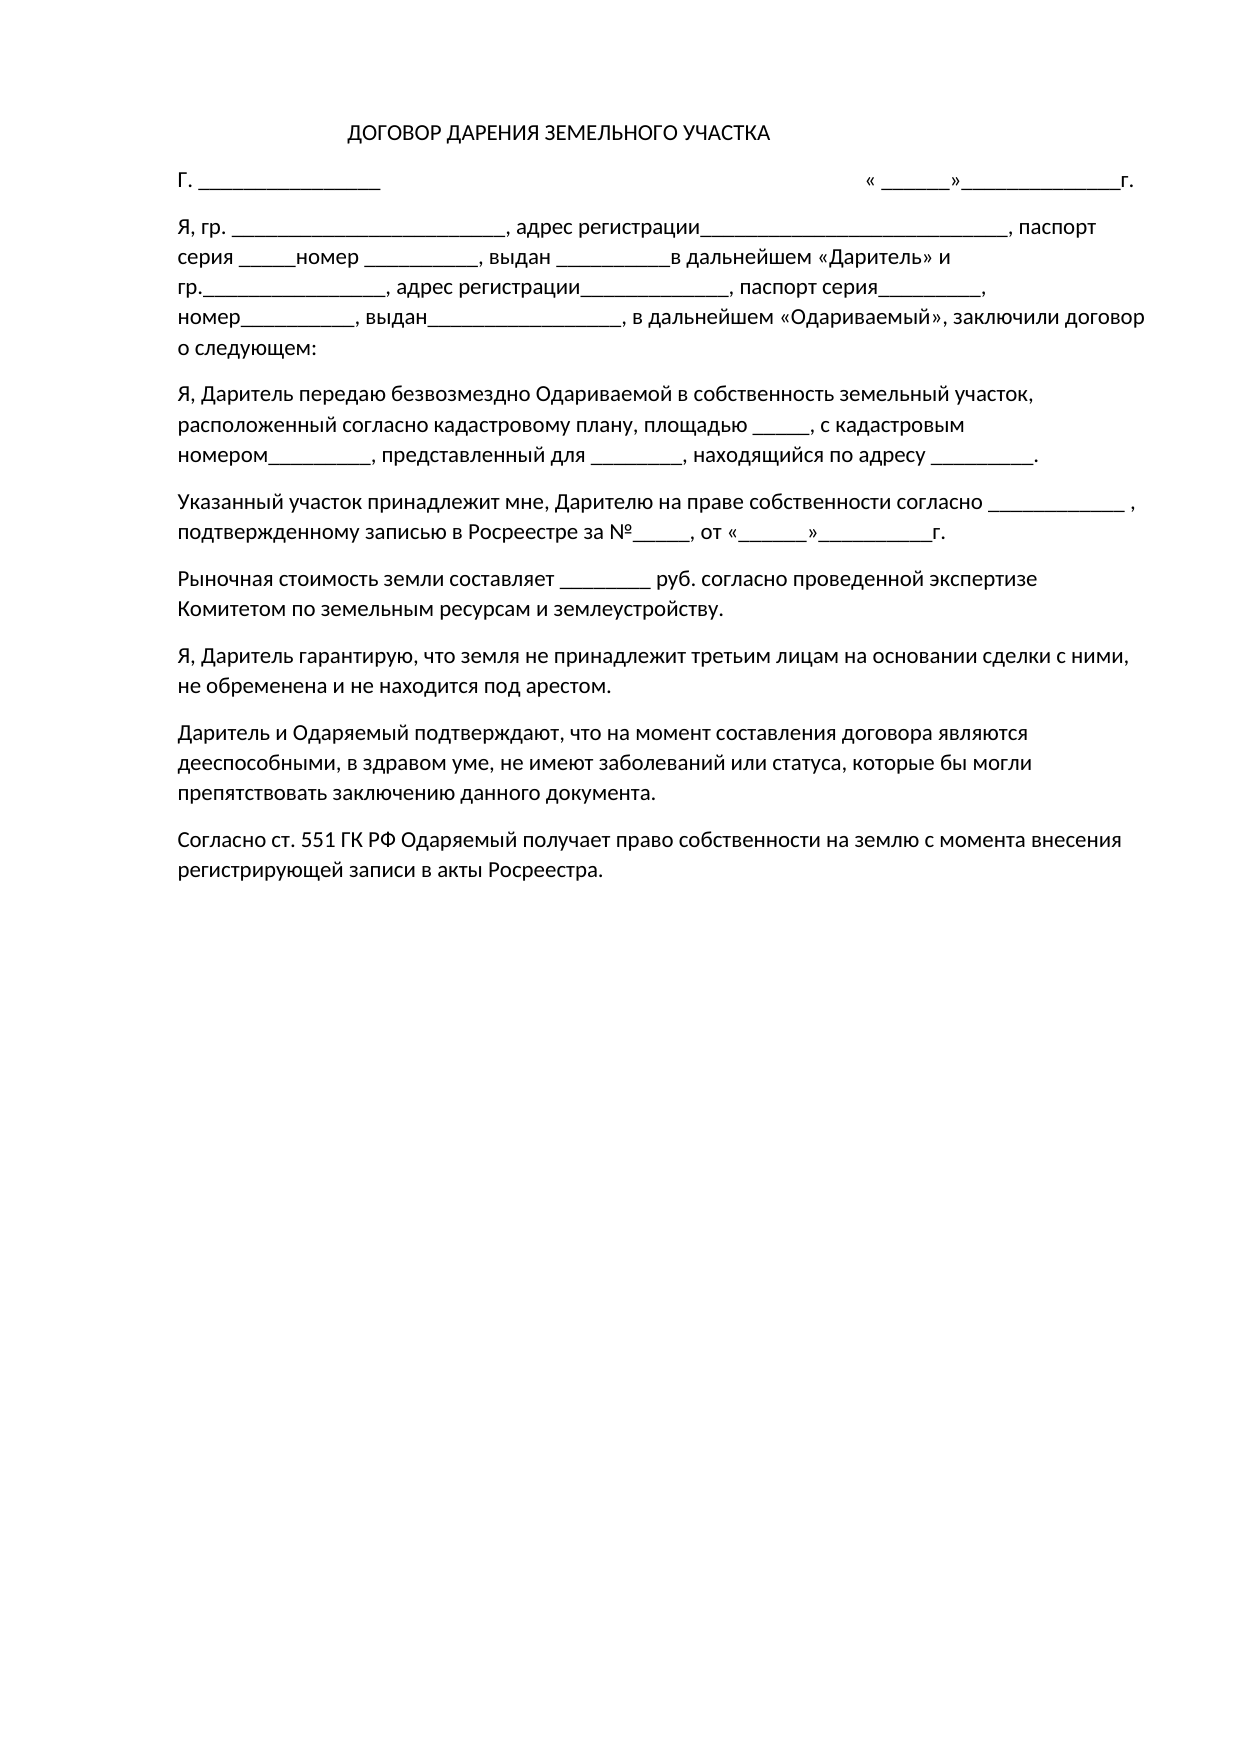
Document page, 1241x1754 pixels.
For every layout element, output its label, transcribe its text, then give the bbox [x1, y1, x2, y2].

text Я, гр. ________________________, адрес регистрации___________________________, паспорт серия _____номер __________, выдан __________в дальнейшем «Даритель» и гр.________________, адрес регистрации_____________, паспорт серия_________, номер__________, выдан_________________, в дальнейшем «Одариваемый», заключили договор о следующем: [177, 212, 1152, 361]
text Г. ________________ « ______»______________г. [177, 165, 1152, 193]
text Указанный участок принадлежит мне, Дарителю на праве собственности согласно ____________ , подтвержденному записью в Росреестре за №_____, от «______»__________г. [177, 487, 1152, 545]
text Даритель и Одаряемый подтверждают, что на момент составления договора являются дееспособными, в здравом уме, не имеют заболеваний или статуса, которые бы могли препятствовать заключению данного документа. [177, 718, 1152, 807]
text Согласно ст. 551 ГК РФ Одаряемый получает право собственности на землю с момента внесения регистрирующей записи в акты Росреестра. [177, 825, 1152, 884]
text Я, Даритель гарантирую, что земля не принадлежит третьим лицам на основании сделки с ними, не обременена и не находится под арестом. [177, 641, 1152, 699]
text ДОГОВОР ДАРЕНИЯ ЗЕМЕЛЬНОГО УЧАСТКА [177, 118, 1152, 146]
text Я, Даритель передаю безвозмездно Одариваемой в собственность земельный участок, расположенный согласно кадастровому плану, площадью _____, с кадастровым номером_________, представленный для ________, находящийся по адресу _________. [177, 379, 1152, 468]
text Рыночная стоимость земли составляет ________ руб. согласно проведенной экспертизе Комитетом по земельным ресурсам и землеустройству. [177, 564, 1152, 622]
